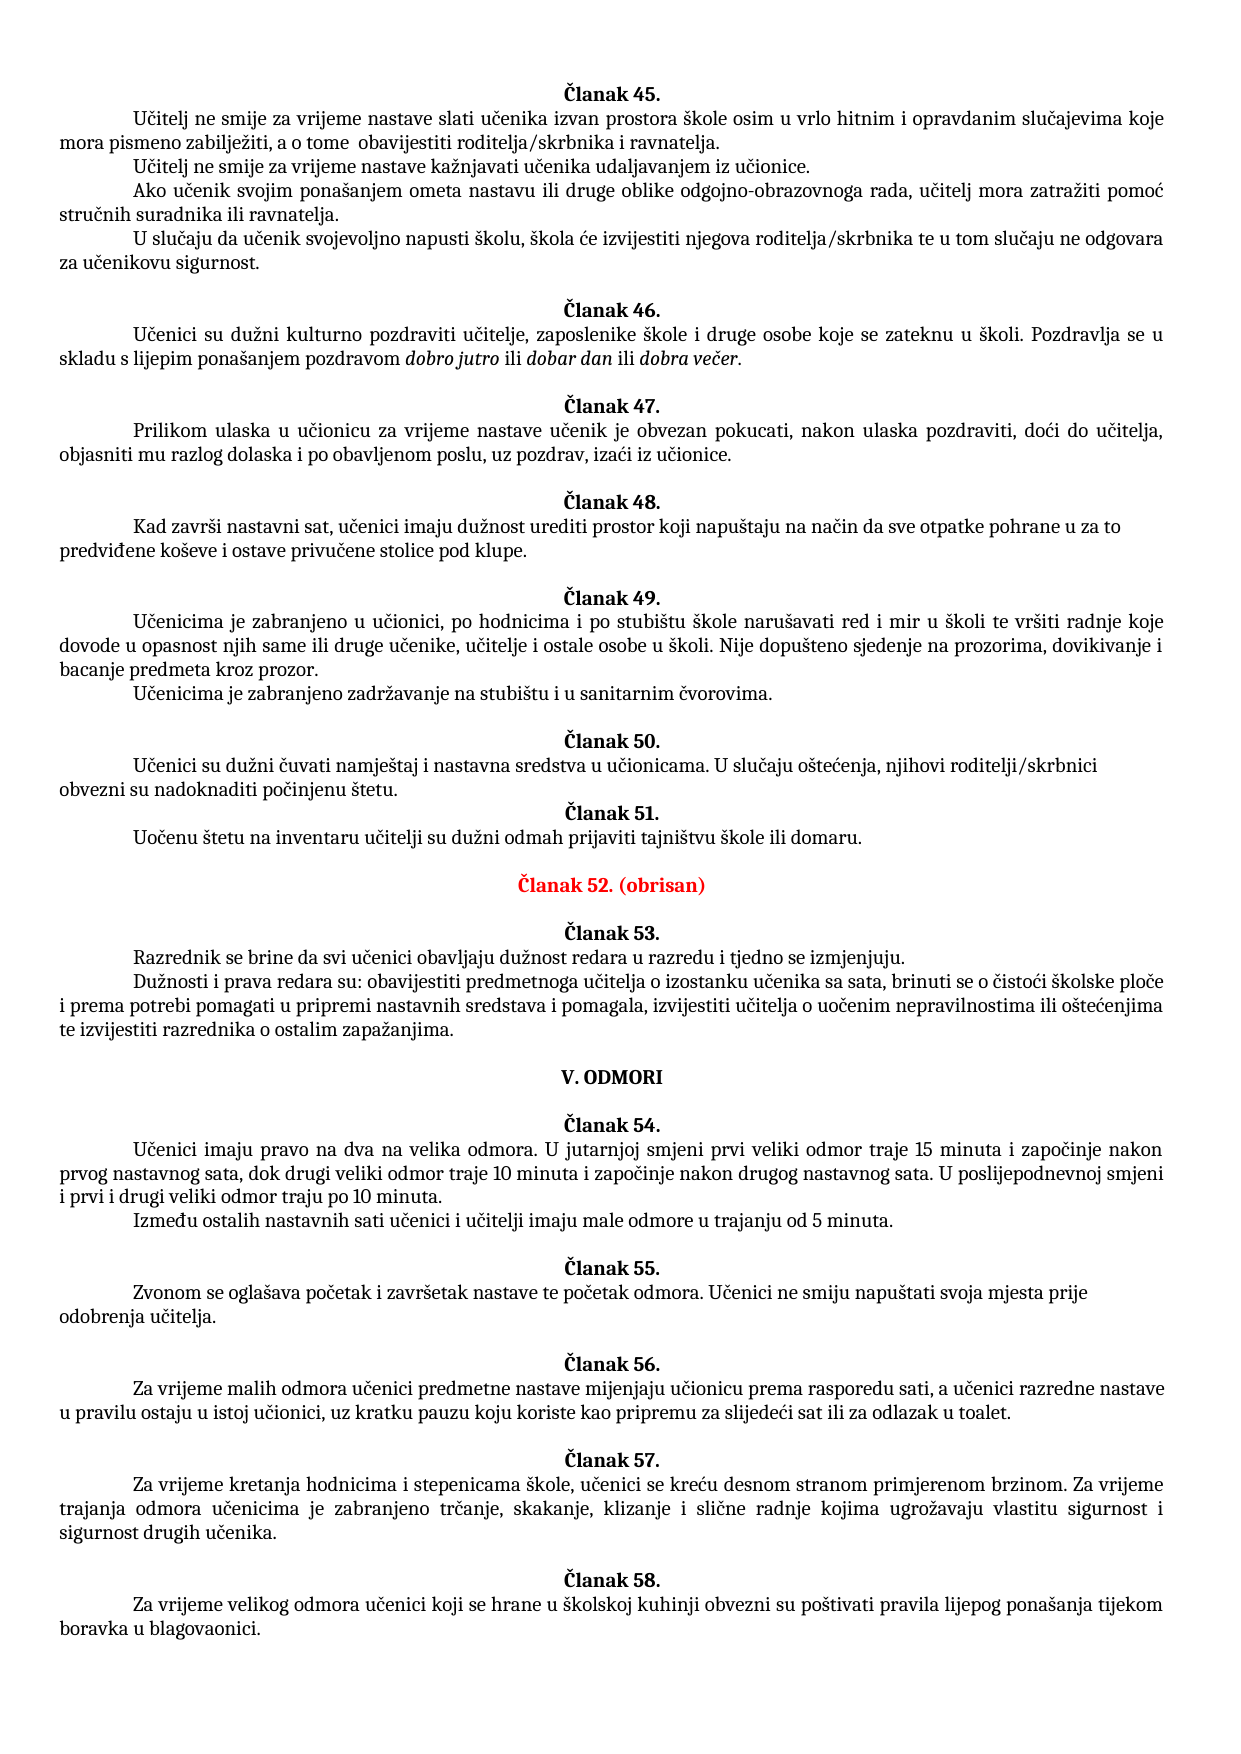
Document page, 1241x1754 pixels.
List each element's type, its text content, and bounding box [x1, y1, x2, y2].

text Članak 50. [59, 730, 1165, 754]
text Učenici su dužni čuvati namještaj i nastavna sredstva u učionicama. U slučaju oštećenja, njihovi roditelji/skrbnici obvezni su nadoknaditi počinjenu štetu. [59, 754, 1165, 802]
text Zvonom se oglašava početak i završetak nastave te početak odmora. Učenici ne smiju napuštati svoja mjesta prije odobrenja učitelja. [59, 1281, 1165, 1329]
text Za vrijeme malih odmora učenici predmetne nastave mijenjaju učionicu prema rasporedu sati, a učenici razredne nastave u pravilu ostaju u istoj učionici, uz kratku pauzu koju koriste kao pripremu za slijedeći sat ili za odlazak u toalet. [59, 1377, 1165, 1425]
text Članak 52. (obrisan) [59, 874, 1165, 898]
text Članak 56. [59, 1353, 1165, 1377]
text Učenicima je zabranjeno zadržavanje na stubištu i u sanitarnim čvorovima. [59, 682, 1165, 706]
text Kad završi nastavni sat, učenici imaju dužnost urediti prostor koji napuštaju na način da sve otpatke pohrane u za to predviđene koševe i ostave privučene stolice pod klupe. [59, 514, 1165, 562]
text Članak 53. [59, 922, 1165, 946]
text Dužnosti i prava redara su: obavijestiti predmetnoga učitelja o izostanku učenika sa sata, brinuti se o čistoći školske ploče i prema potrebi pomagati u pripremi nastavnih sredstava i pomagala, izvijestiti učitelja o uočenim nepravilnostima ili oštećenjima te izvijestiti razrednika o ostalim zapažanjima. [59, 969, 1165, 1041]
text Članak 54. [59, 1113, 1165, 1137]
text Članak 51. [59, 802, 1165, 826]
text Razrednik se brine da svi učenici obavljaju dužnost redara u razredu i tjedno se izmjenjuju. [59, 946, 1165, 969]
text V. ODMORI [59, 1065, 1165, 1089]
text U slučaju da učenik svojevoljno napusti školu, škola će izvijestiti njegova roditelja/skrbnika te u tom slučaju ne odgovara za učenikovu sigurnost. [59, 227, 1165, 275]
text Članak 45. [59, 83, 1165, 107]
text Članak 46. [59, 299, 1165, 323]
text Učitelj ne smije za vrijeme nastave kažnjavati učenika udaljavanjem iz učionice. [59, 155, 1165, 179]
text Učenici imaju pravo na dva na velika odmora. U jutarnjoj smjeni prvi veliki odmor traje 15 minuta i započinje nakon prvog nastavnog sata, dok drugi veliki odmor traje 10 minuta i započinje nakon drugog nastavnog sata. U poslijepodnevnoj smjeni i prvi i drugi veliki odmor traju po 10 minuta. [59, 1137, 1165, 1209]
text Članak 47. [59, 394, 1165, 418]
text Članak 57. [59, 1449, 1165, 1473]
text Učenici su dužni kulturno pozdraviti učitelje, zaposlenike škole i druge osobe koje se zateknu u školi. Pozdravlja se u skladu s lijepim ponašanjem pozdravom dobro jutro ili dobar dan ili dobra večer. [59, 323, 1165, 371]
text Učenicima je zabranjeno u učionici, po hodnicima i po stubištu škole narušavati red i mir u školi te vršiti radnje koje dovode u opasnost njih same ili druge učenike, učitelje i ostale osobe u školi. Nije dopušteno sjedenje na prozorima, dovikivanje i bacanje predmeta kroz prozor. [59, 610, 1165, 682]
text Članak 49. [59, 586, 1165, 610]
text Uočenu štetu na inventaru učitelji su dužni odmah prijaviti tajništvu škole ili domaru. [59, 826, 1165, 850]
text Prilikom ulaska u učionicu za vrijeme nastave učenik je obvezan pokucati, nakon ulaska pozdraviti, doći do učitelja, objasniti mu razlog dolaska i po obavljenom poslu, uz pozdrav, izaći iz učionice. [59, 418, 1165, 466]
text Učitelj ne smije za vrijeme nastave slati učenika izvan prostora škole osim u vrlo hitnim i opravdanim slučajevima koje mora pismeno zabilježiti, a o tome obavijestiti roditelja/skrbnika i ravnatelja. [59, 107, 1165, 155]
text Između ostalih nastavnih sati učenici i učitelji imaju male odmore u trajanju od 5 minuta. [59, 1209, 1165, 1233]
text Ako učenik svojim ponašanjem ometa nastavu ili druge oblike odgojno-obrazovnoga rada, učitelj mora zatražiti pomoć stručnih suradnika ili ravnatelja. [59, 179, 1165, 227]
text Za vrijeme velikog odmora učenici koji se hrane u školskoj kuhinji obvezni su poštivati pravila lijepog ponašanja tijekom boravka u blagovaonici. [59, 1592, 1165, 1640]
text Članak 58. [59, 1568, 1165, 1592]
text Članak 48. [59, 490, 1165, 514]
text Za vrijeme kretanja hodnicima i stepenicama škole, učenici se kreću desnom stranom primjerenom brzinom. Za vrijeme trajanja odmora učenicima je zabranjeno trčanje, skakanje, klizanje i slične radnje kojima ugrožavaju vlastitu sigurnost i sigurnost drugih učenika. [59, 1473, 1165, 1544]
text Članak 55. [59, 1257, 1165, 1281]
